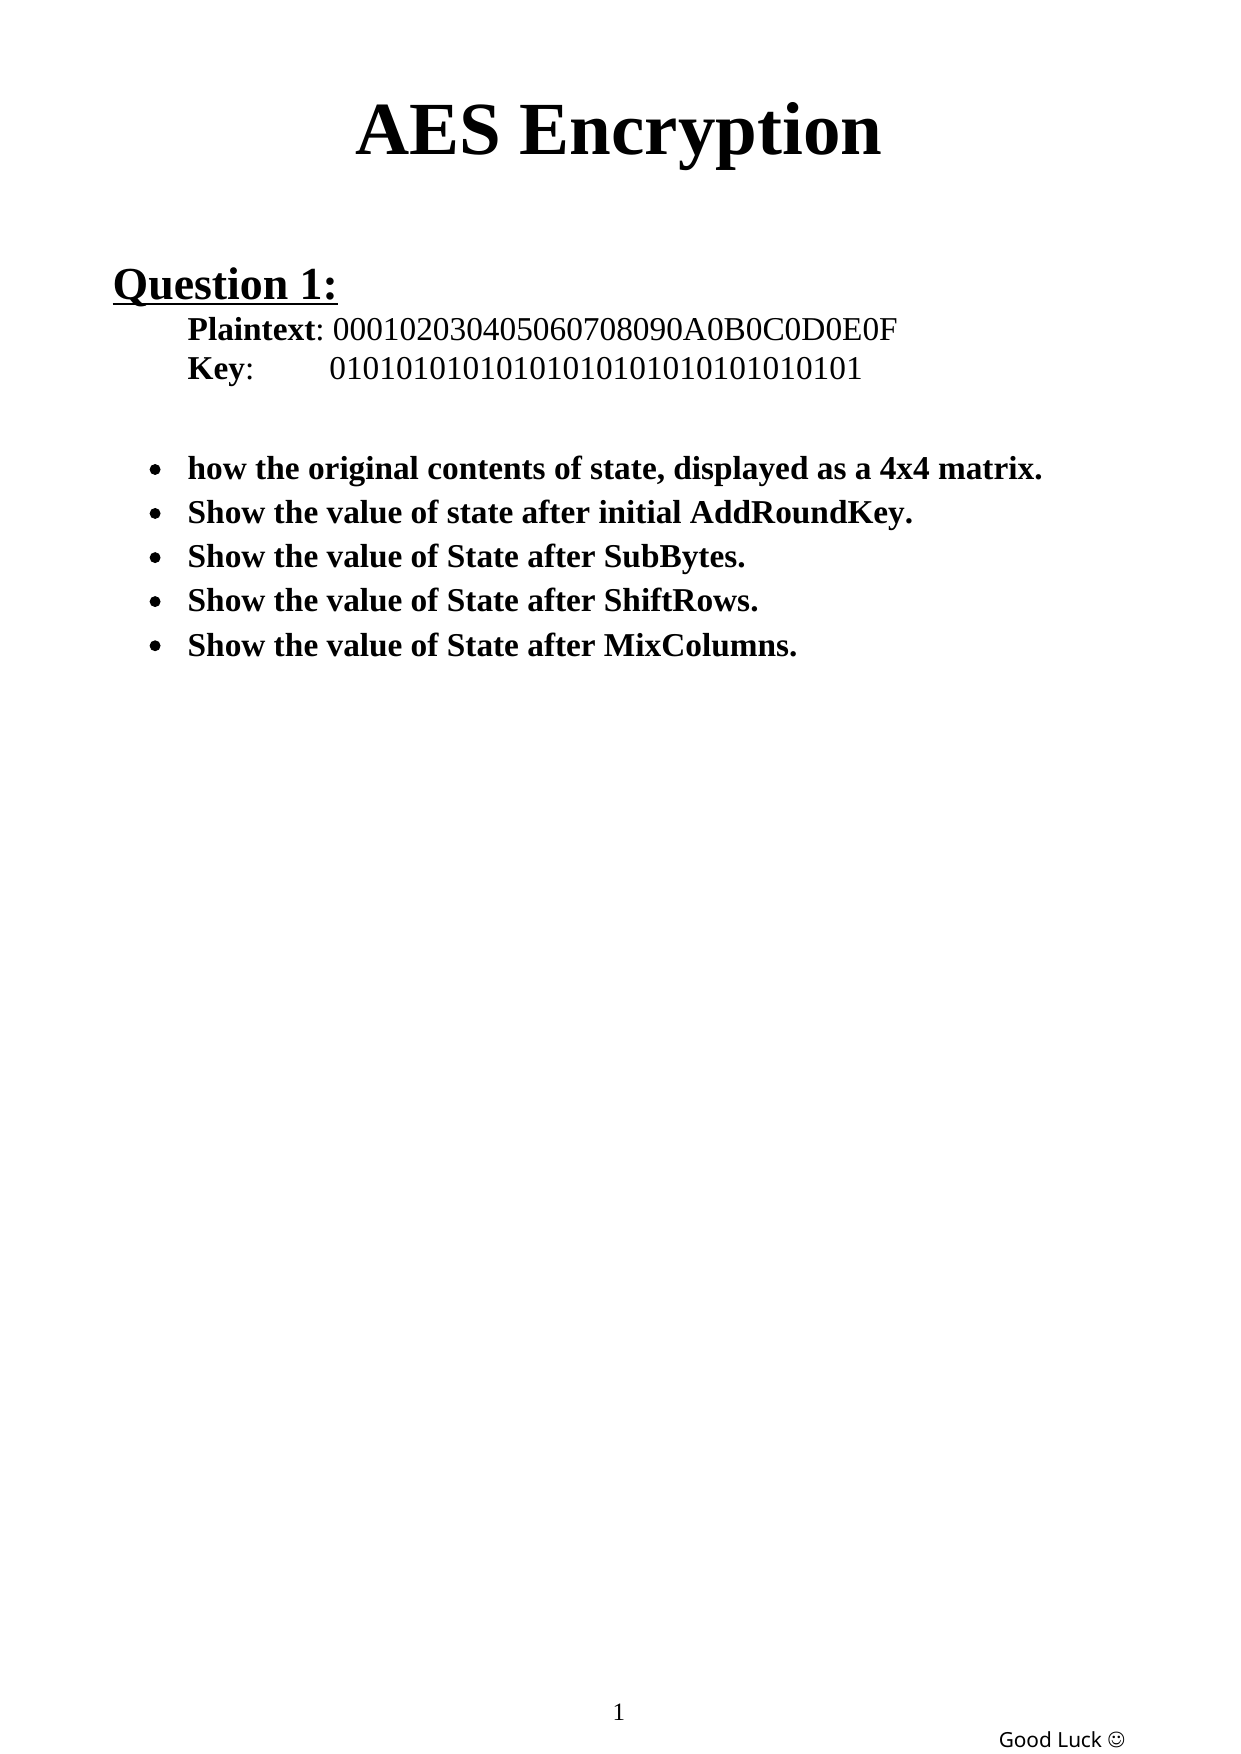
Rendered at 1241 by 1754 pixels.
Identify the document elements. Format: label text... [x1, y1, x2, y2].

text Question 1: [112, 257, 1125, 309]
text Key: 01010101010101010101010101010101 [187, 348, 1125, 386]
list how the original contents of state, displayed as a 4x4 matrix. [150, 448, 1125, 487]
list Show the value of state after initial AddRoundKey. [150, 493, 1125, 531]
list Show the value of State after ShiftRows. [150, 581, 1125, 619]
text Plaintext: 000102030405060708090A0B0C0D0E0F [187, 309, 1125, 348]
text AES Encryption [112, 84, 1125, 171]
list Show the value of State after SubBytes. [150, 537, 1125, 575]
list Show the value of State after MixColumns. [150, 625, 1125, 663]
